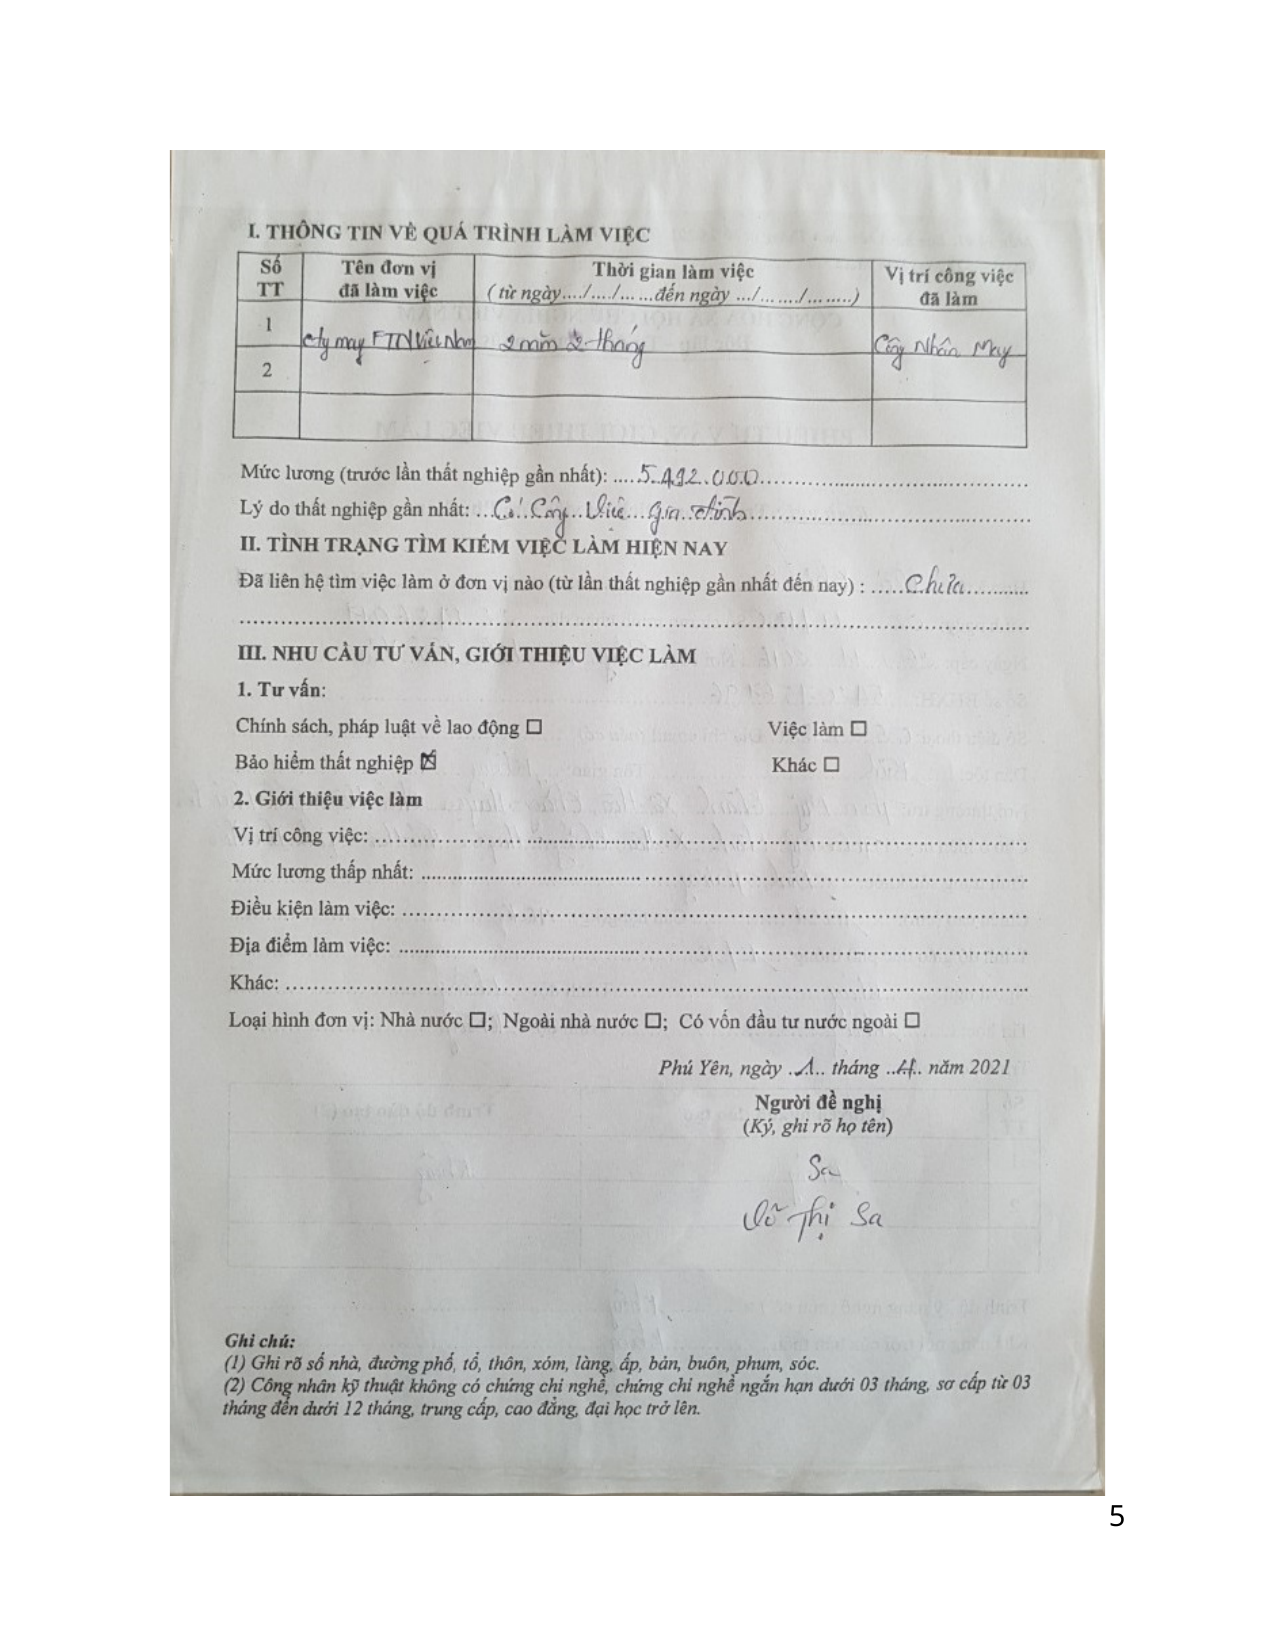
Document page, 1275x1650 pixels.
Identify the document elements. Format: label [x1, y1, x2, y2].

picture [169, 150, 1106, 1496]
